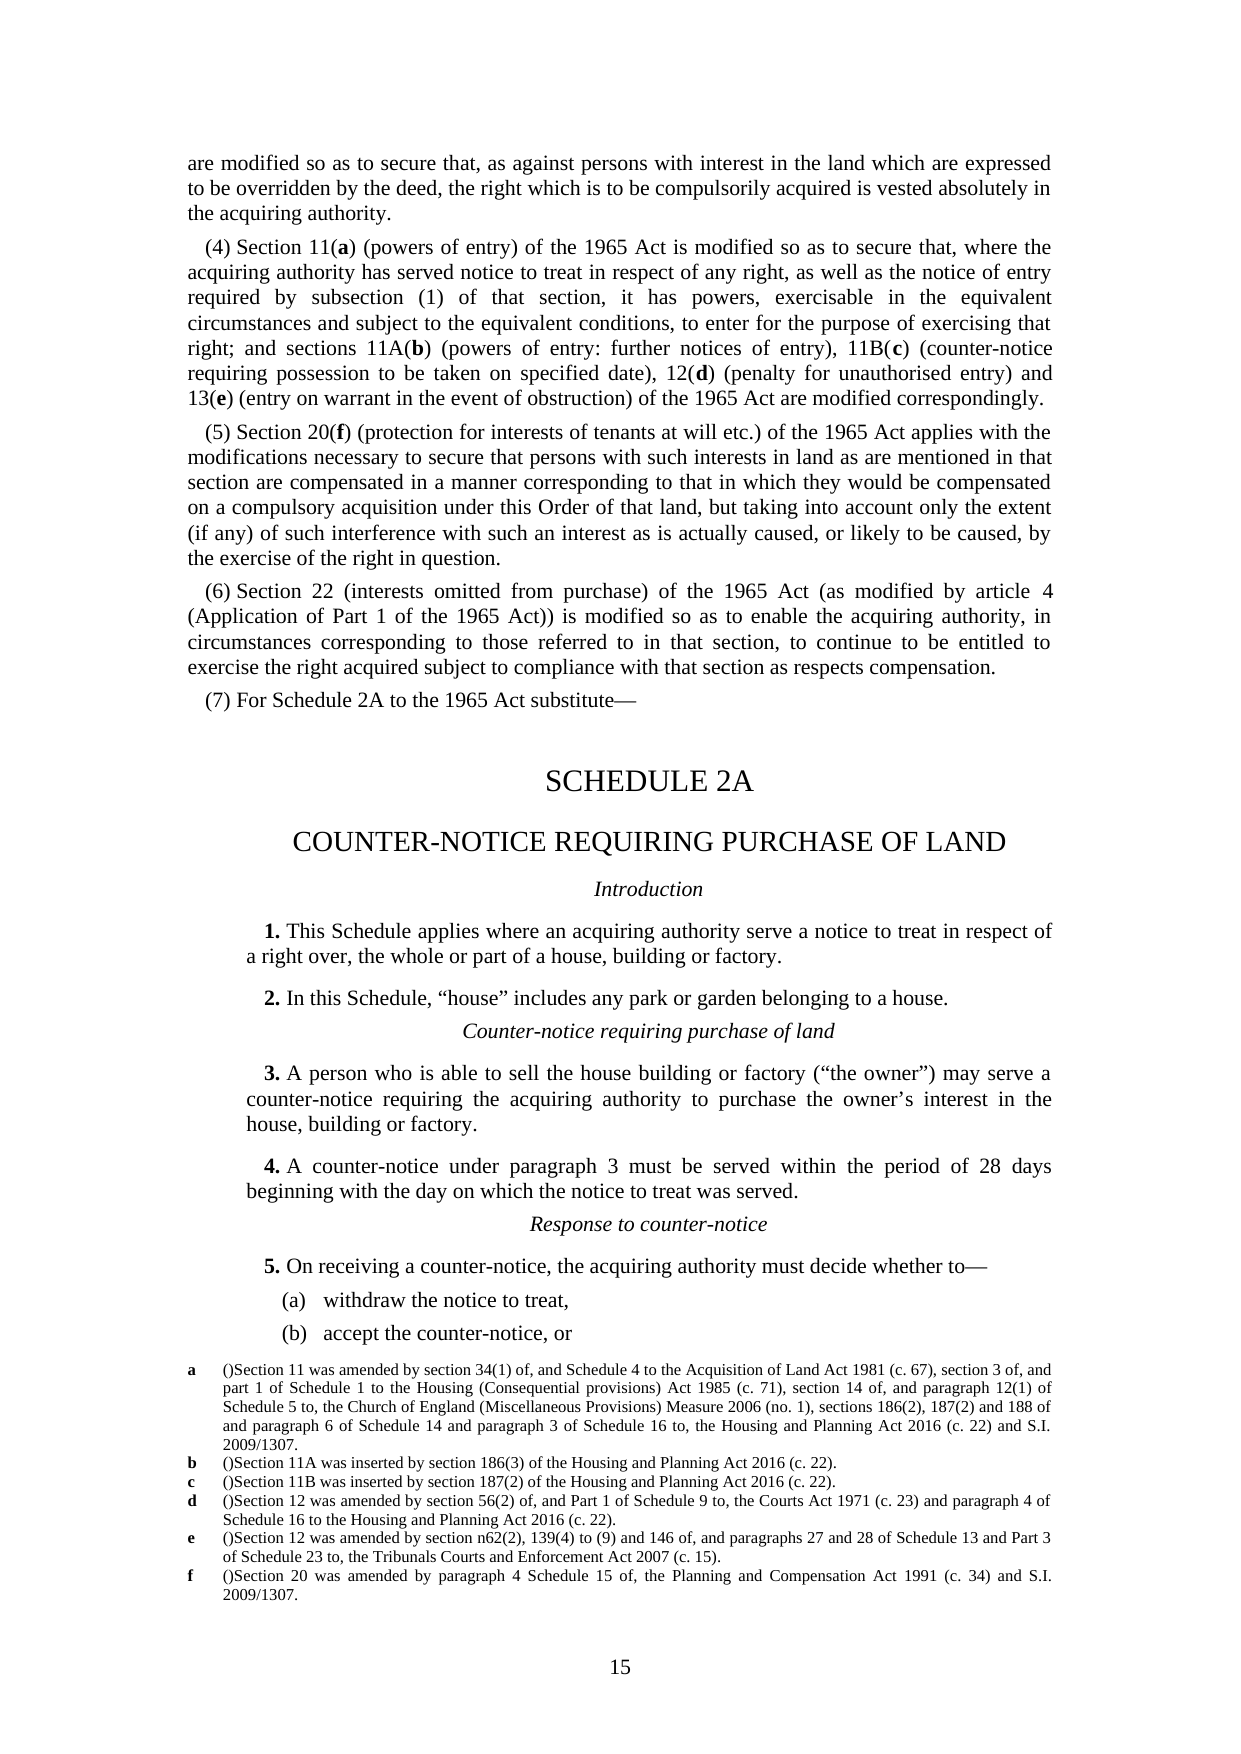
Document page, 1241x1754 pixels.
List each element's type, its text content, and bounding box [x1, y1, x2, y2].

text (b) accept the counter-notice, or [282, 1320, 1053, 1346]
text are modified so as to secure that, as against persons with interest in the land which are expressed to be overridden by the deed, the right which is to be compulsorily acquired is vested absolutely in the acquiring authority. [187, 150, 1053, 226]
text (a) withdraw the notice to treat, [282, 1287, 1053, 1312]
text 4. A counter-notice under paragraph 3 must be served within the period of 28 days beginning with the day on which the notice to treat was served. [246, 1153, 1053, 1203]
text COUNTER-NOTICE REQUIRING PURCHASE OF LAND [246, 824, 1053, 857]
text SCHEDULE 2A [246, 763, 1053, 799]
text 2. In this Schedule, “house” includes any park or garden belonging to a house. [246, 985, 1053, 1010]
text Section 22 (interests omitted from purchase) of the 1965 Act (as modified by article 4 (Application of Part 1 of the 1965 Act)) is modified so as to enable the acquiring authority, in circumstances corresponding to those referred to in that section, to continue to be entitled to exercise the right acquired subject to compliance with that section as respects compensation. [187, 578, 1053, 679]
text Counter-notice requiring purchase of land [246, 1018, 1053, 1044]
text Section 11() (powers of entry) of the 1965 Act is modified so as to secure that, where the acquiring authority has served notice to treat in respect of any right, as well as the notice of entry required by subsection (1) of that section, it has powers, exercisable in the equivalent circumstances and subject to the equivalent conditions, to enter for the purpose of exercising that right; and sections 11A() (powers of entry: further notices of entry), 11B() (counter-notice requiring possession to be taken on specified date), 12() (penalty for unauthorised entry) and 13() (entry on warrant in the event of obstruction) of the 1965 Act are modified correspondingly. [187, 234, 1053, 410]
text Section 20() (protection for interests of tenants at will etc.) of the 1965 Act applies with the modifications necessary to secure that persons with such interests in land as are mentioned in that section are compensated in a manner corresponding to that in which they would be compensated on a compulsory acquisition under this Order of that land, but taking into account only the extent (if any) of such interference with such an interest as is actually caused, or likely to be caused, by the exercise of the right in question. [187, 419, 1053, 570]
text 3. A person who is able to sell the house building or factory (“the owner”) may serve a counter-notice requiring the acquiring authority to purchase the owner’s interest in the house, building or factory. [246, 1060, 1053, 1136]
text For Schedule 2A to the 1965 Act substitute— [187, 687, 1053, 713]
text 1. This Schedule applies where an acquiring authority serve a notice to treat in respect of a right over, the whole or part of a house, building or factory. [246, 918, 1053, 968]
text Response to counter-notice [246, 1211, 1053, 1237]
text 5. On receiving a counter-notice, the acquiring authority must decide whether to— [246, 1253, 1053, 1278]
text Introduction [246, 876, 1053, 901]
